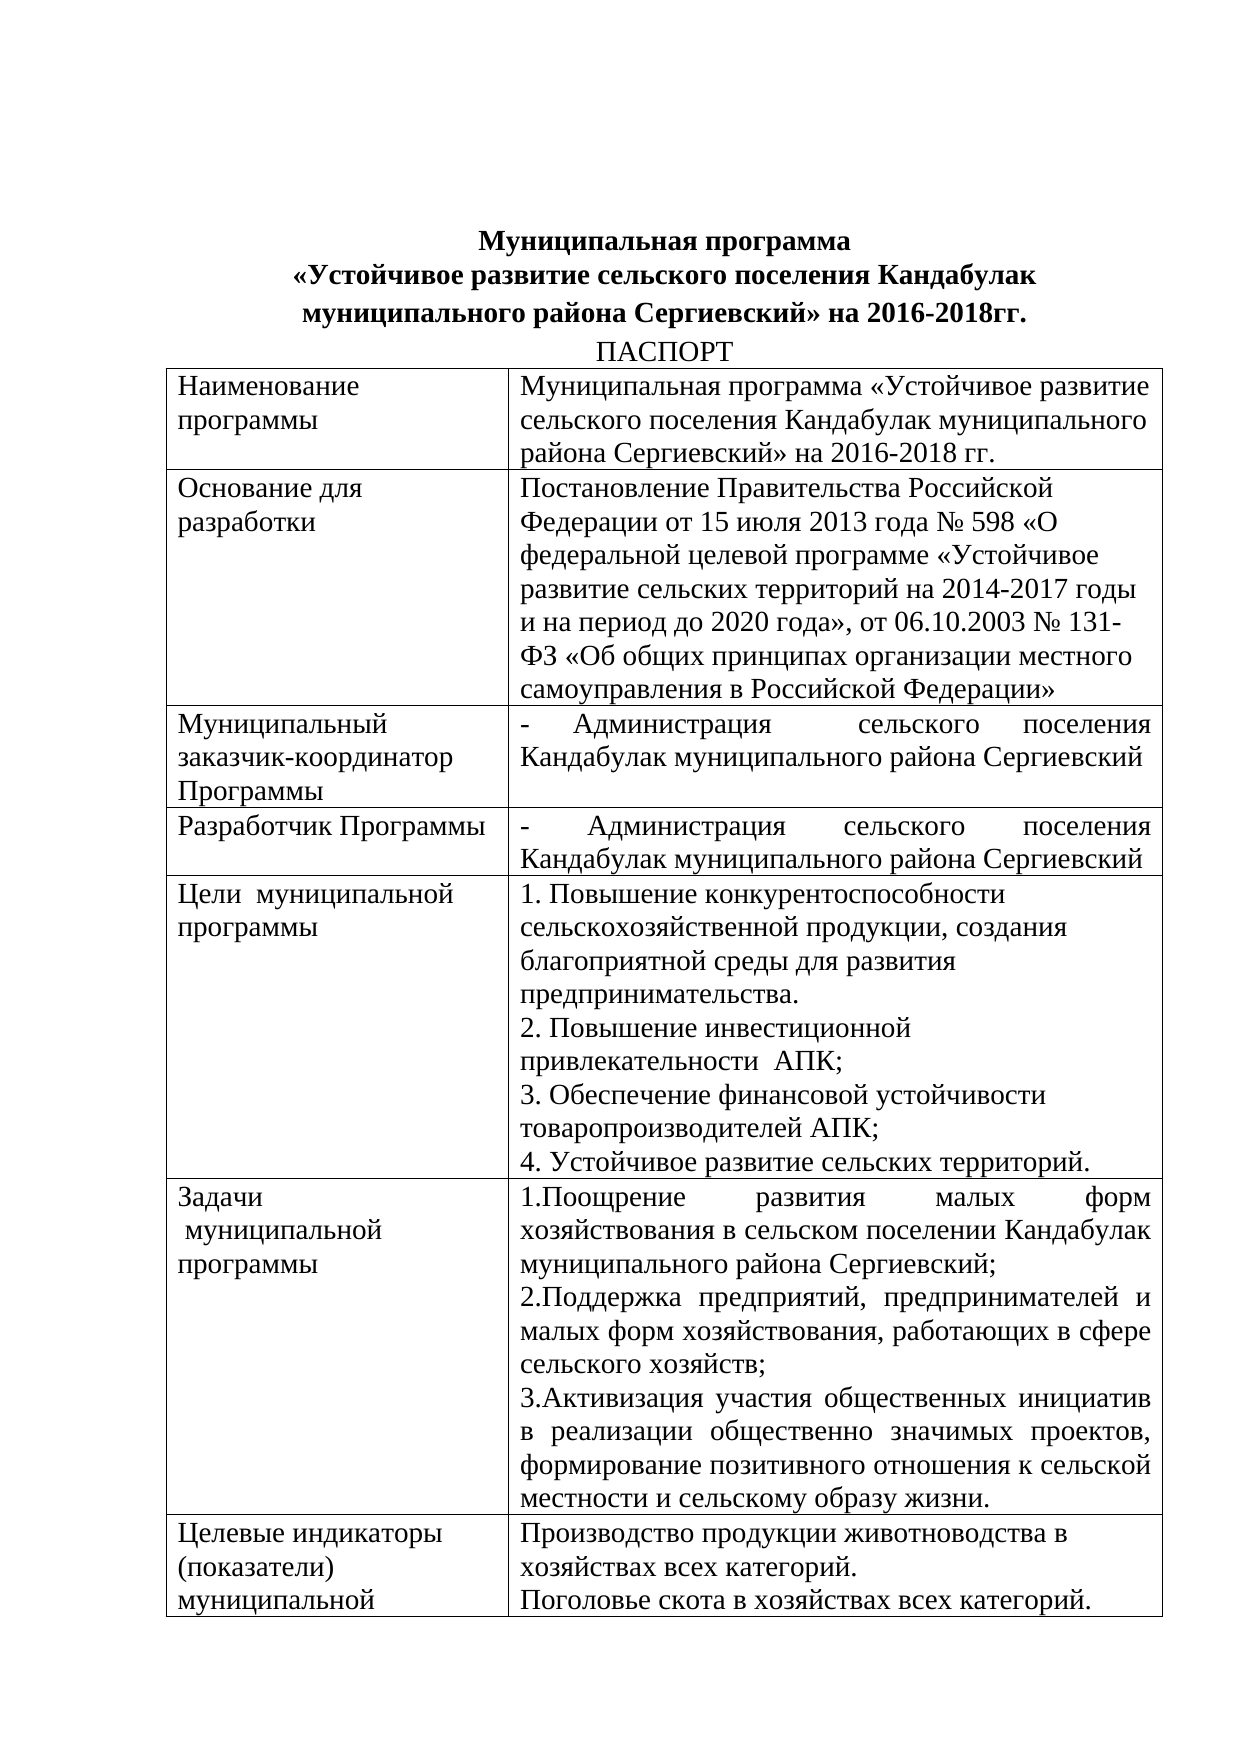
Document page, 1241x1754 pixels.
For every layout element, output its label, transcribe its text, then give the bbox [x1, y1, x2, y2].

table_cell Основание для разработки [167, 470, 508, 705]
text Муниципальная программа [177, 223, 1152, 257]
table_cell 1.Поощрение развития малых форм хозяйствования в сельском поселении Кандабулак муниципального района Сергиевский; 2.Поддержка предприятий, предпринимателей и малых форм хозяйствования, работающих в сфере сельского хозяйств; 3.Активизация участия общественных инициатив в реализации общественно значимых проектов, формирование позитивного отношения к сельской местности и сельскому образу жизни. [509, 1179, 1162, 1514]
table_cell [167, 1515, 508, 1616]
table_cell Разработчик Программы [167, 808, 508, 875]
table_cell 1. Повышение конкурентоспособности сельскохозяйственной продукции, создания благоприятной среды для развития предпринимательства. 2. Повышение инвестиционной привлекательности АПК; 3. Обеспечение финансовой устойчивости товаропроизводителей АПК; 4. Устойчивое развитие сельских территорий. [509, 876, 1162, 1178]
table_cell - Администрация сельского поселения Кандабулак муниципального района Сергиевский [509, 706, 1162, 807]
table_header Наименование программы [167, 369, 508, 469]
table_cell Задачи муниципальной программы [167, 1179, 508, 1514]
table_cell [509, 1515, 1162, 1616]
text ПАСПОРТ [177, 334, 1152, 367]
table_header Муниципальная программа «Устойчивое развитие сельского поселения Кандабулак муниципального района Сергиевский» на 2016-2018 гг. [509, 369, 1162, 469]
table_cell Цели муниципальной программы [167, 876, 508, 1178]
table_cell Постановление Правительства Российской Федерации от 15 июля 2013 года № 598 «О федеральной целевой программе «Устойчивое развитие сельских территорий на 2014-2017 годы и на период до 2020 года», от 06.10.2003 № 131-ФЗ «Об общих принципах организации местного самоуправления в Российской Федерации» [509, 470, 1162, 705]
table_cell Муниципальный заказчик-координатор Программы [167, 706, 508, 807]
text «Устойчивое развитие сельского поселения Кандабулак муниципального района Сергиевский» на 2016-2018гг. [177, 257, 1152, 329]
table_cell - Администрация сельского поселения Кандабулак муниципального района Сергиевский [509, 808, 1162, 875]
